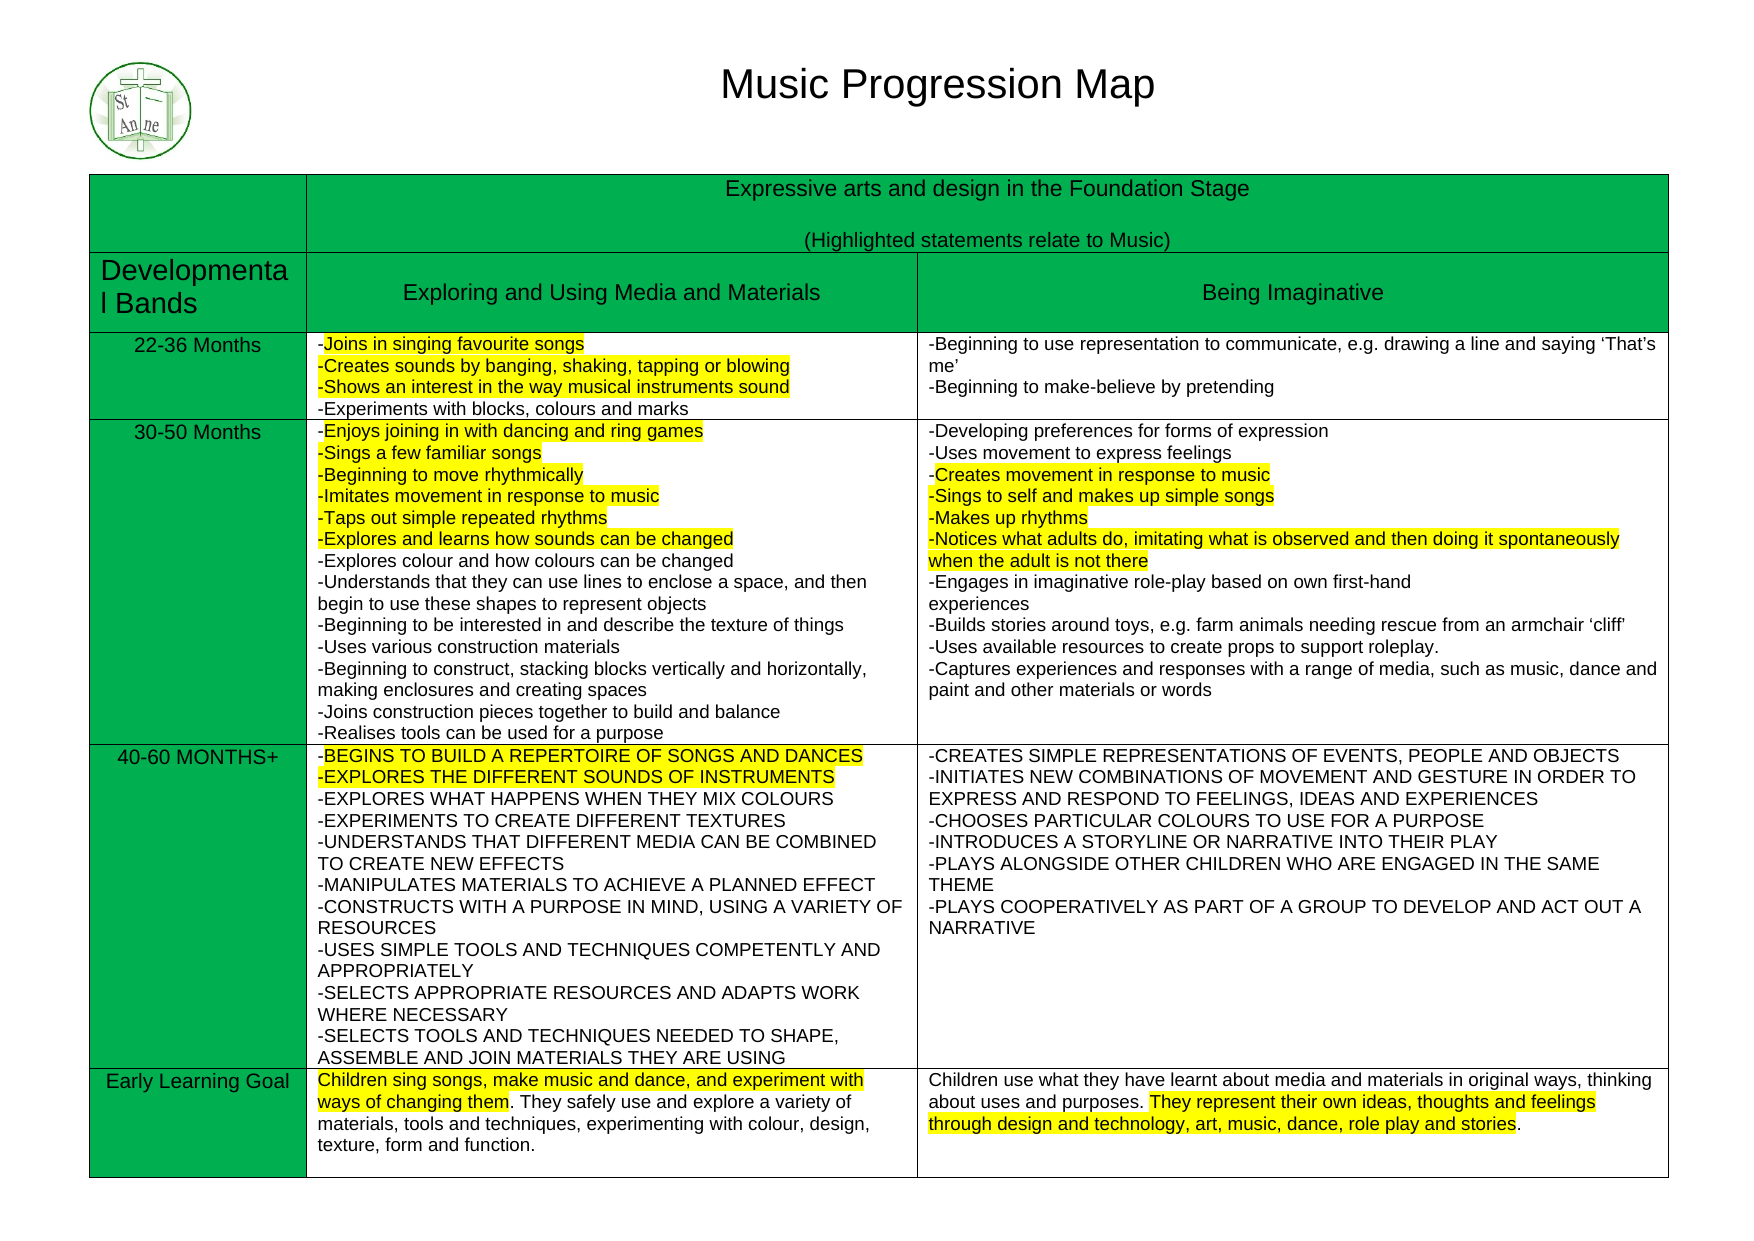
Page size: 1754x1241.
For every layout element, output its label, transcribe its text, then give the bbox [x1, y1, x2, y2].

table_cell Exploring and Using Media and Materials [307, 253, 917, 332]
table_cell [918, 1069, 1668, 1177]
table_cell -Joins in singing favourite songs -Creates sounds by banging, shaking, tapping or blowing -Shows an interest in the way musical instruments sound -Experiments with blocks, colours and marks [307, 333, 917, 419]
table_cell Being Imaginative [918, 253, 1668, 332]
table_cell -Enjoys joining in with dancing and ring games -Sings a few familiar songs -Beginning to move rhythmically -Imitates movement in response to music -Taps out simple repeated rhythms -Explores and learns how sounds can be changed -Explores colour and how colours can be changed -Understands that they can use lines to enclose a space, and then begin to use these shapes to represent objects -Beginning to be interested in and describe the texture of things -Uses various construction materials -Beginning to construct, stacking blocks vertically and horizontally, making enclosures and creating spaces -Joins construction pieces together to build and balance -Realises tools can be used for a purpose [307, 420, 917, 744]
table_cell -Developing preferences for forms of expression -Uses movement to express feelings -Creates movement in response to music -Sings to self and makes up simple songs -Makes up rhythms -Notices what adults do, imitating what is observed and then doing it spontaneously when the adult is not there -Engages in imaginative role-play based on own first-hand experiences -Builds stories around toys, e.g. farm animals needing rescue from an armchair ‘cliff’ -Uses available resources to create props to support roleplay. -Captures experiences and responses with a range of media, such as music, dance and paint and other materials or words [918, 420, 1668, 744]
table_cell -BEGINS TO BUILD A REPERTOIRE OF SONGS AND DANCES -EXPLORES THE DIFFERENT SOUNDS OF INSTRUMENTS -EXPLORES WHAT HAPPENS WHEN THEY MIX COLOURS -EXPERIMENTS TO CREATE DIFFERENT TEXTURES -UNDERSTANDS THAT DIFFERENT MEDIA CAN BE COMBINED TO CREATE NEW EFFECTS -MANIPULATES MATERIALS TO ACHIEVE A PLANNED EFFECT -CONSTRUCTS WITH A PURPOSE IN MIND, USING A VARIETY OF RESOURCES -USES SIMPLE TOOLS AND TECHNIQUES COMPETENTLY AND APPROPRIATELY -SELECTS APPROPRIATE RESOURCES AND ADAPTS WORK WHERE NECESSARY -SELECTS TOOLS AND TECHNIQUES NEEDED TO SHAPE, ASSEMBLE AND JOIN MATERIALS THEY ARE USING [307, 745, 917, 1068]
table_header [90, 175, 306, 252]
table_cell -CREATES SIMPLE REPRESENTATIONS OF EVENTS, PEOPLE AND OBJECTS -INITIATES NEW COMBINATIONS OF MOVEMENT AND GESTURE IN ORDER TO EXPRESS AND RESPOND TO FEELINGS, IDEAS AND EXPERIENCES -CHOOSES PARTICULAR COLOURS TO USE FOR A PURPOSE -INTRODUCES A STORYLINE OR NARRATIVE INTO THEIR PLAY -PLAYS ALONGSIDE OTHER CHILDREN WHO ARE ENGAGED IN THE SAME THEME -PLAYS COOPERATIVELY AS PART OF A GROUP TO DEVELOP AND ACT OUT A NARRATIVE [918, 745, 1668, 1068]
table_header Expressive arts and design in the Foundation Stage (Highlighted statements relate to Music) [307, 175, 1668, 252]
table_cell Early Learning Goal [90, 1069, 306, 1177]
table_cell 40-60 MONTHS+ [90, 745, 306, 1068]
table_cell 30-50 Months [90, 420, 306, 744]
table_cell -Beginning to use representation to communicate, e.g. drawing a line and saying ‘That’s me’ -Beginning to make-believe by pretending [918, 333, 1668, 419]
table_cell 22-36 Months [90, 333, 306, 419]
table_cell Developmental Bands [90, 253, 306, 332]
text Music Progression Map [192, 59, 1665, 107]
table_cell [307, 1069, 917, 1177]
picture [88, 59, 192, 163]
